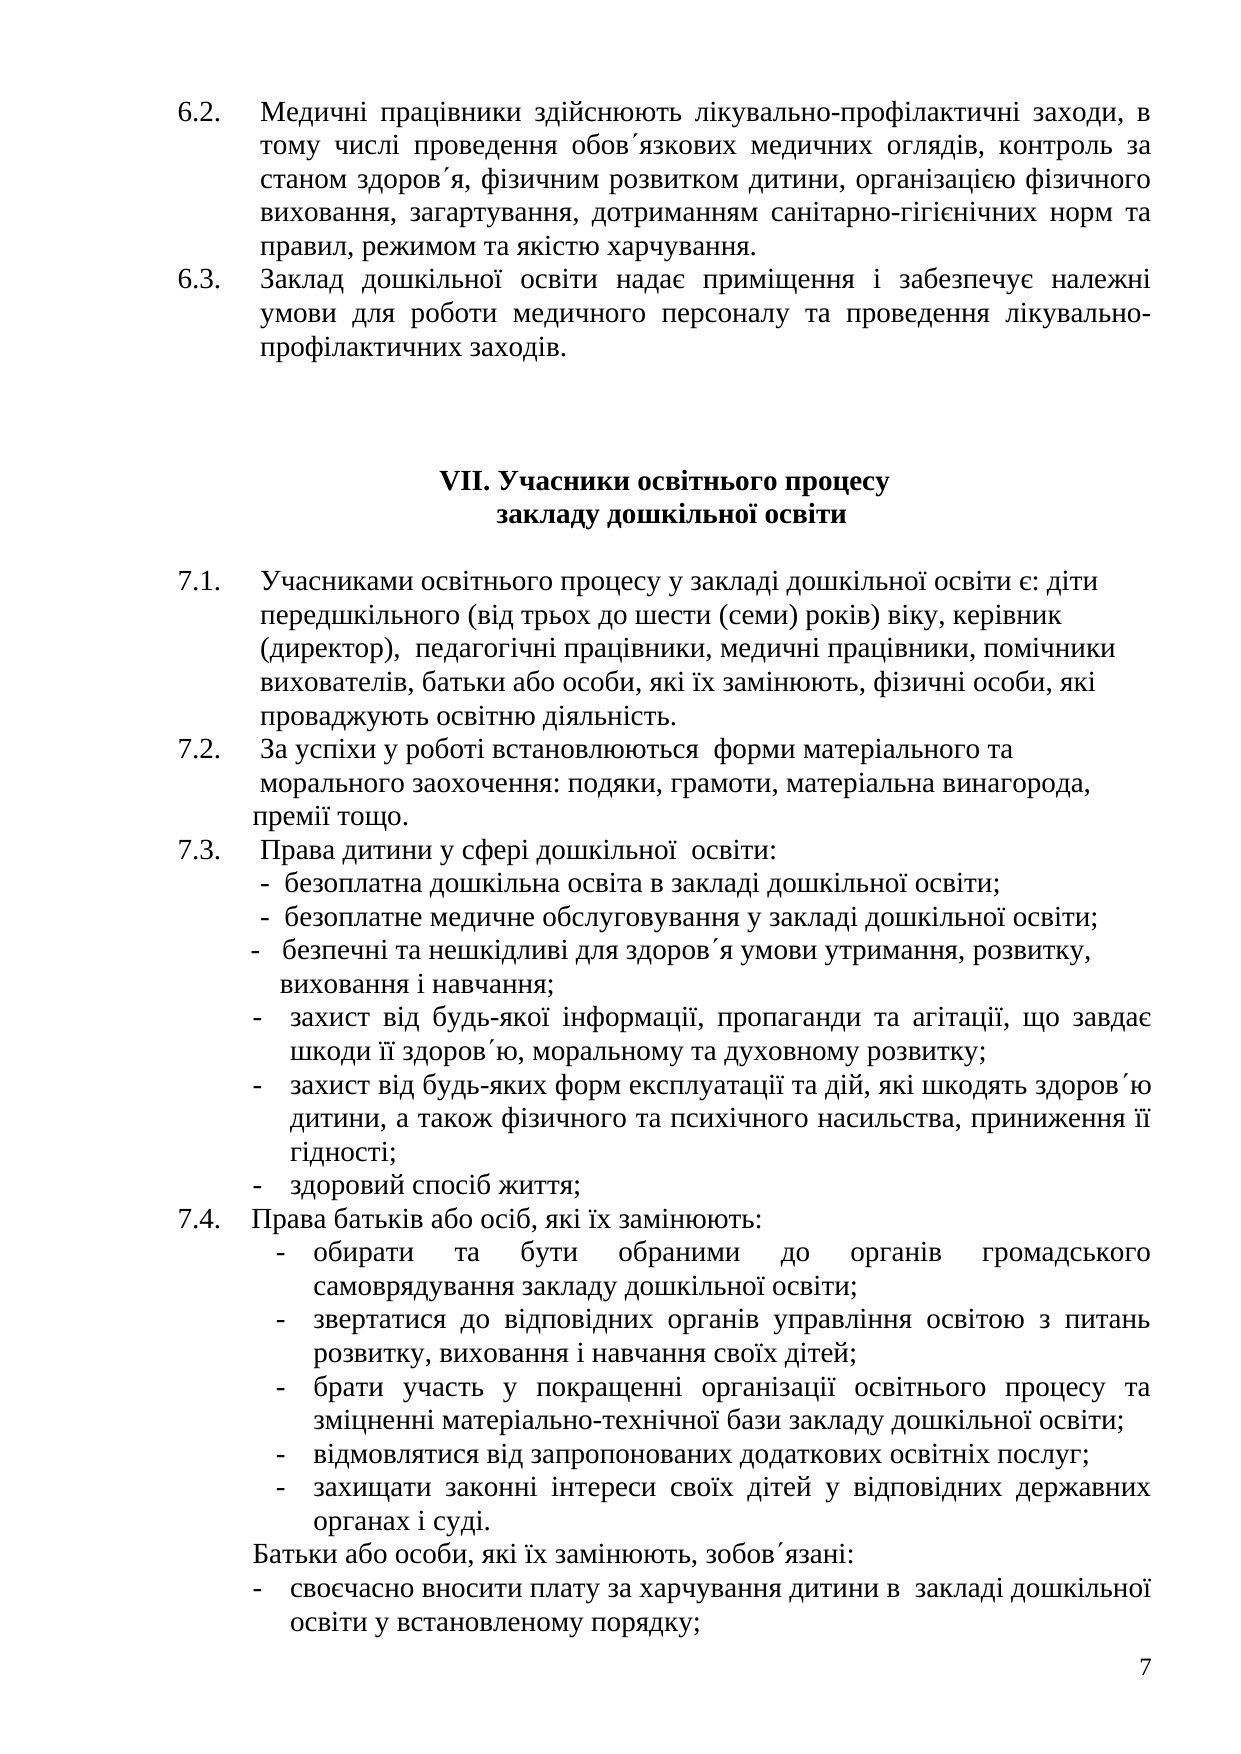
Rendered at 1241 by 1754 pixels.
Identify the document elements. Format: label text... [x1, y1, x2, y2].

text морального заохочення: подяки, грамоти, матеріальна винагорода, премії тощо. [252, 765, 1152, 832]
list своєчасно вносити плату за харчування дитини в закладі дошкільної освіти у встановленому порядку; [252, 1570, 1152, 1637]
text Батьки або особи, які їх замінюють, зобовязані: [252, 1536, 1152, 1570]
list здоровий спосіб життя; [252, 1167, 1152, 1201]
list обирати та бути обраними до органів громадського самоврядування закладу дошкільної освіти; [276, 1234, 1152, 1302]
list відмовлятися від запропонованих додаткових освітніх послуг; [276, 1436, 1152, 1469]
list захищати законні інтереси своїх дітей у відповідних державних органах і суді. [276, 1469, 1152, 1536]
list брати участь у покращенні організації освітнього процесу та зміцненні матеріально-технічної бази закладу дошкільної освіти; [276, 1369, 1152, 1436]
text - безоплатне медичне обслуговування у закладі дошкільної освіти; [260, 899, 1152, 932]
list захист від будь-яких форм експлуатації та дій, які шкодять здоровю дитини, а також фізичного та психічного насильства, приниження її гідності; [252, 1067, 1152, 1167]
text - безпечні та нешкідливі для здоровя умови утримання, розвитку, [192, 932, 1152, 966]
list За успіхи у роботі встановлюються форми матеріального та [177, 731, 1152, 765]
list Учасниками освітнього процесу у закладі дошкільної освіти є: діти передшкільного (від трьох до шести (семи) років) віку, керівник (директор), педагогічні працівники, медичні працівники, помічники вихователів, батьки або особи, які їх замінюють, фізичні особи, які проваджують освітню діяльність. [177, 563, 1152, 731]
list захист від будь-якої інформації, пропаганди та агітації, що завдає шкоди її здоровю, моральному та духовному розвитку; [252, 999, 1152, 1067]
list Права дитини у сфері дошкільної освіти: [177, 832, 1152, 865]
list Медичні працівники здійснюють лікувально-профілактичні заходи, в тому числі проведення обовязкових медичних оглядів, контроль за станом здоровя, фізичним розвитком дитини, організацією фізичного виховання, загартування, дотриманням санітарно-гігієнічних норм та правил, режимом та якістю харчування. [177, 94, 1152, 262]
text 7.4. Права батьків або осіб, які їх замінюють: [177, 1201, 1152, 1234]
text закладу дошкільної освіти [177, 496, 1152, 530]
text VІІ. Учасники освітнього процесу [177, 463, 1152, 496]
text виховання і навчання; [192, 966, 1152, 999]
list Заклад дошкільної освіти надає приміщення і забезпечує належні умови для роботи медичного персоналу та проведення лікувально-профілактичних заходів. [177, 262, 1152, 362]
text - безоплатна дошкільна освіта в закладі дошкільної освіти; [260, 865, 1152, 899]
list звертатися до відповідних органів управління освітою з питань розвитку, виховання і навчання своїх дітей; [276, 1302, 1152, 1369]
